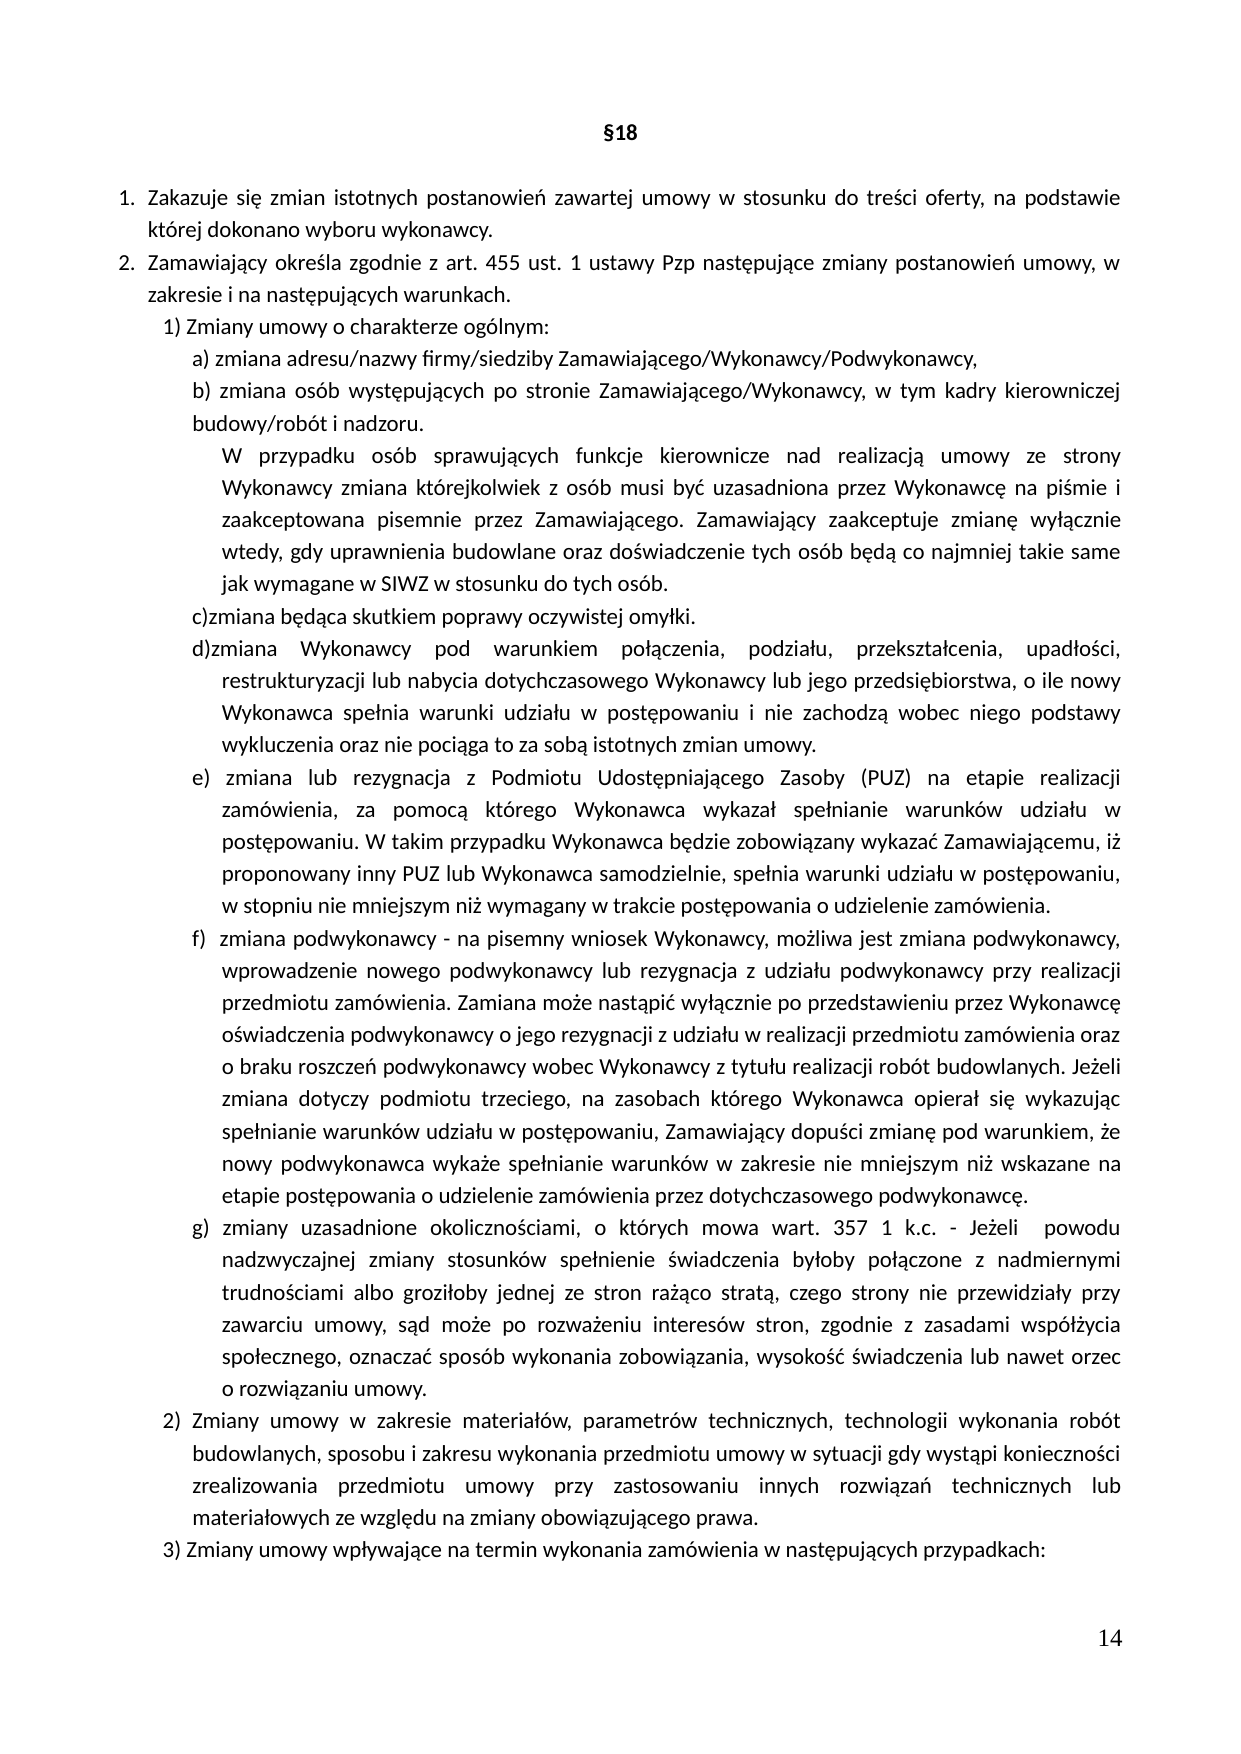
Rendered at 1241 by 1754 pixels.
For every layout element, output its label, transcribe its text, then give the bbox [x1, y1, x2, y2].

text 1. Zakazuje się zmian istotnych postanowień zawartej umowy w stosunku do treści oferty, na podstawie której dokonano wyboru wykonawcy. [118, 183, 1122, 243]
text 3) Zmiany umowy wpływające na termin wykonania zamówienia w następujących przypadkach: [162, 1535, 1122, 1563]
text g) zmiany uzasadnione okolicznościami, o których mowa wart. 357 1 k.c. - Jeżeli powodu nadzwyczajnej zmiany stosunków spełnienie świadczenia byłoby połączone z nadmiernymi trudnościami albo groziłoby jednej ze stron rażąco stratą, czego strony nie przewidziały przy zawarciu umowy, sąd może po rozważeniu interesów stron, zgodnie z zasadami współżycia społecznego, oznaczać sposób wykonania zobowiązania, wysokość świadczenia lub nawet orzec o rozwiązaniu umowy. [192, 1213, 1122, 1402]
text 2) Zmiany umowy w zakresie materiałów, parametrów technicznych, technologii wykonania robót budowlanych, sposobu i zakresu wykonania przedmiotu umowy w sytuacji gdy wystąpi konieczności zrealizowania przedmiotu umowy przy zastosowaniu innych rozwiązań technicznych lub materiałowych ze względu na zmiany obowiązującego prawa. [162, 1406, 1122, 1531]
text 2. Zamawiający określa zgodnie z art. 455 ust. 1 ustawy Pzp następujące zmiany postanowień umowy, w zakresie i na następujących warunkach. [118, 248, 1122, 308]
text f) zmiana podwykonawcy - na pisemny wniosek Wykonawcy, możliwa jest zmiana podwykonawcy, wprowadzenie nowego podwykonawcy lub rezygnacja z udziału podwykonawcy przy realizacji przedmiotu zamówienia. Zamiana może nastąpić wyłącznie po przedstawieniu przez Wykonawcę oświadczenia podwykonawcy o jego rezygnacji z udziału w realizacji przedmiotu zamówienia oraz o braku roszczeń podwykonawcy wobec Wykonawcy z tytułu realizacji robót budowlanych. Jeżeli zmiana dotyczy podmiotu trzeciego, na zasobach którego Wykonawca opierał się wykazując spełnianie warunków udziału w postępowaniu, Zamawiający dopuści zmianę pod warunkiem, że nowy podwykonawca wykaże spełnianie warunków w zakresie nie mniejszym niż wskazane na etapie postępowania o udzielenie zamówienia przez dotychczasowego podwykonawcę. [192, 924, 1122, 1209]
text d)zmiana Wykonawcy pod warunkiem połączenia, podziału, przekształcenia, upadłości, restrukturyzacji lub nabycia dotychczasowego Wykonawcy lub jego przedsiębiorstwa, o ile nowy Wykonawca spełnia warunki udziału w postępowaniu i nie zachodzą wobec niego podstawy wykluczenia oraz nie pociąga to za sobą istotnych zmian umowy. [192, 634, 1122, 758]
text b) zmiana osób występujących po stronie Zamawiającego/Wykonawcy, w tym kadry kierowniczej budowy/robót i nadzoru. [162, 376, 1122, 437]
text W przypadku osób sprawujących funkcje kierownicze nad realizacją umowy ze strony Wykonawcy zmiana którejkolwiek z osób musi być uzasadniona przez Wykonawcę na piśmie i zaakceptowana pisemnie przez Zamawiającego. Zamawiający zaakceptuje zmianę wyłącznie wtedy, gdy uprawnienia budowlane oraz doświadczenie tych osób będą co najmniej takie same jak wymagane w SIWZ w stosunku do tych osób. [222, 441, 1122, 598]
text a) zmiana adresu/nazwy firmy/siedziby Zamawiającego/Wykonawcy/Podwykonawcy, [162, 344, 1122, 372]
text 1) Zmiany umowy o charakterze ogólnym: [162, 312, 1122, 340]
text c)zmiana będąca skutkiem poprawy oczywistej omyłki. [192, 602, 1122, 630]
text e) zmiana lub rezygnacja z Podmiotu Udostępniającego Zasoby (PUZ) na etapie realizacji zamówienia, za pomocą którego Wykonawca wykazał spełnianie warunków udziału w postępowaniu. W takim przypadku Wykonawca będzie zobowiązany wykazać Zamawiającemu, iż proponowany inny PUZ lub Wykonawca samodzielnie, spełnia warunki udziału w postępowaniu, w stopniu nie mniejszym niż wymagany w trakcie postępowania o udzielenie zamówienia. [192, 763, 1122, 919]
text §18 [118, 118, 1122, 146]
